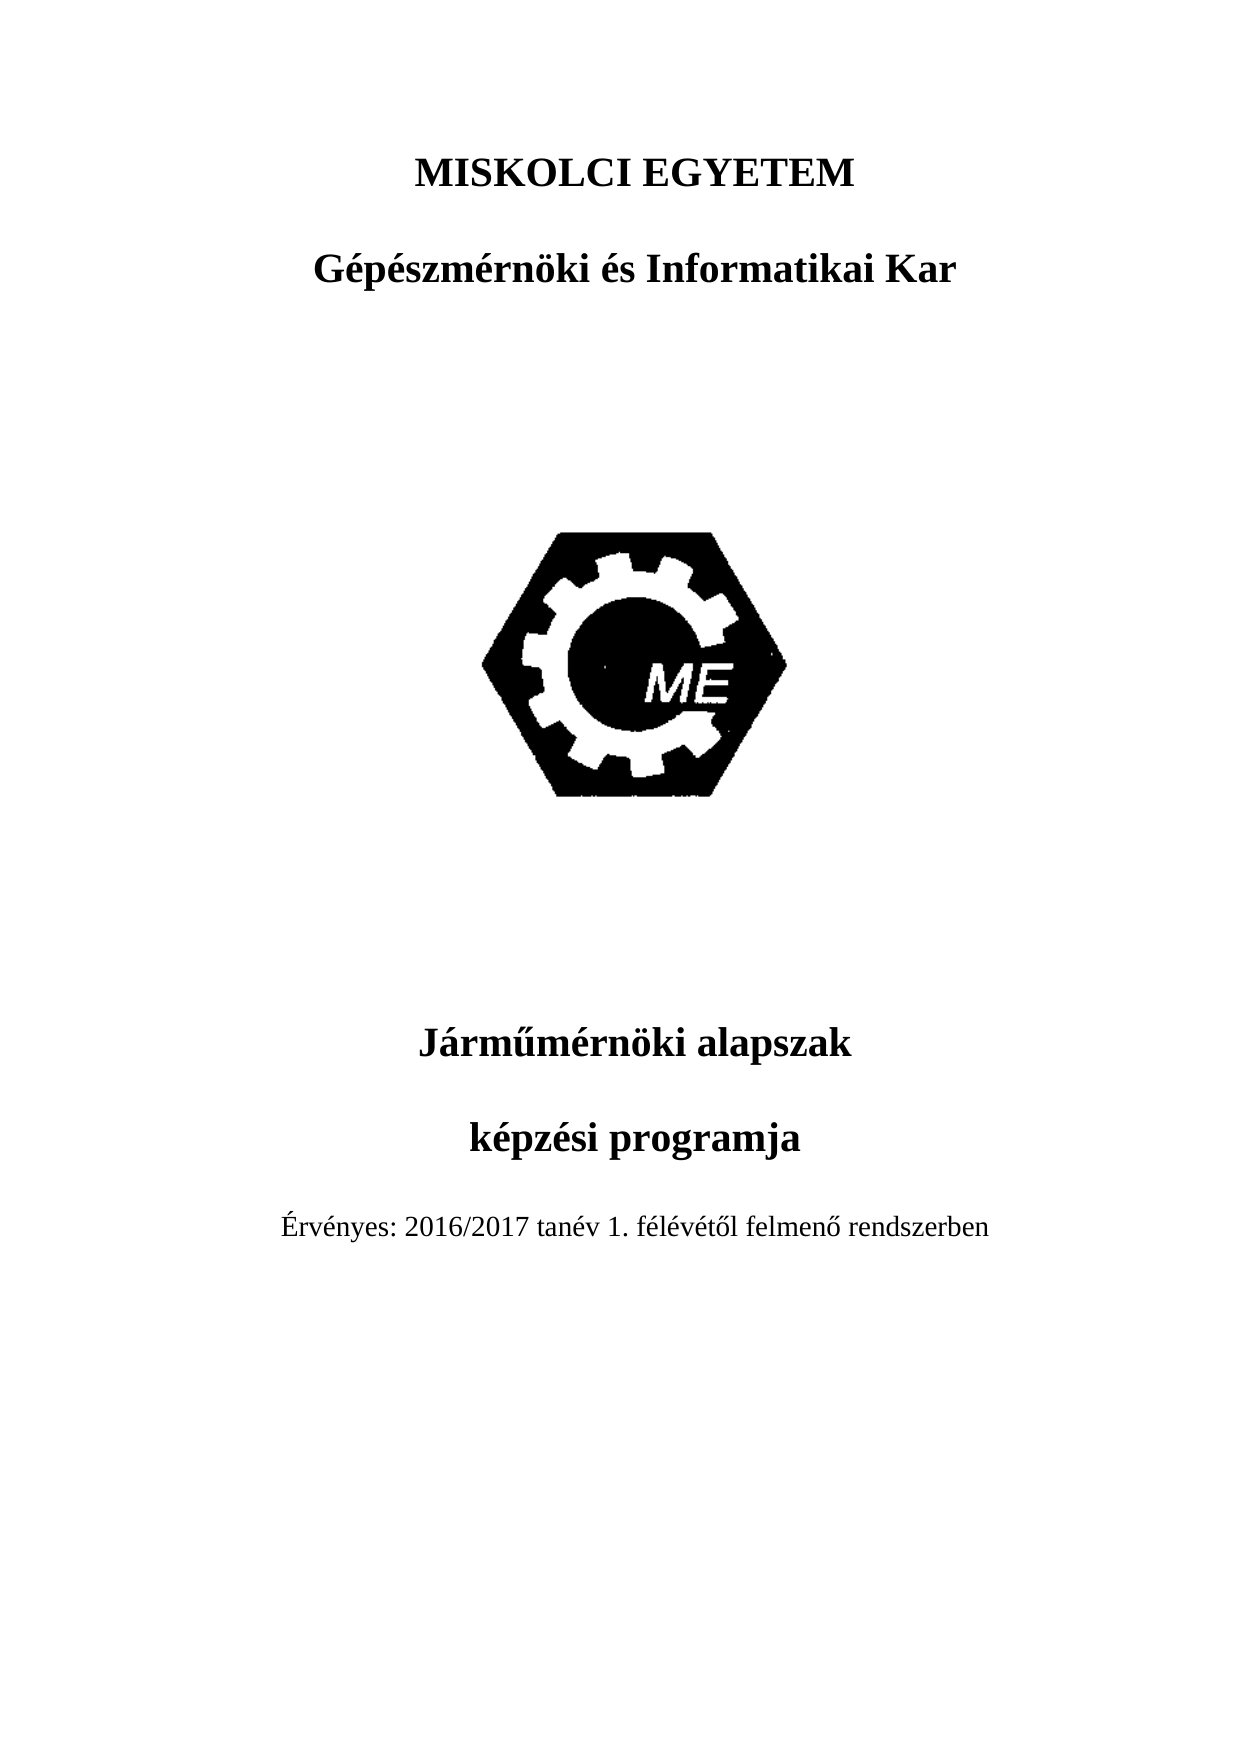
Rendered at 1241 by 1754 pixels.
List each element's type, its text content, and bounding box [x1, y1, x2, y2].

text Járműmérnöki alapszak [148, 1017, 1093, 1065]
text Gépészmérnöki és Informatikai Kar [148, 243, 1093, 291]
text képzési programja [148, 1113, 1093, 1161]
text Érvényes: 2016/2017 tanév 1. félévétől felmenő rendszerben [148, 1209, 1093, 1242]
picture [473, 530, 796, 802]
text MISKOLCI EGYETEM [148, 148, 1093, 196]
